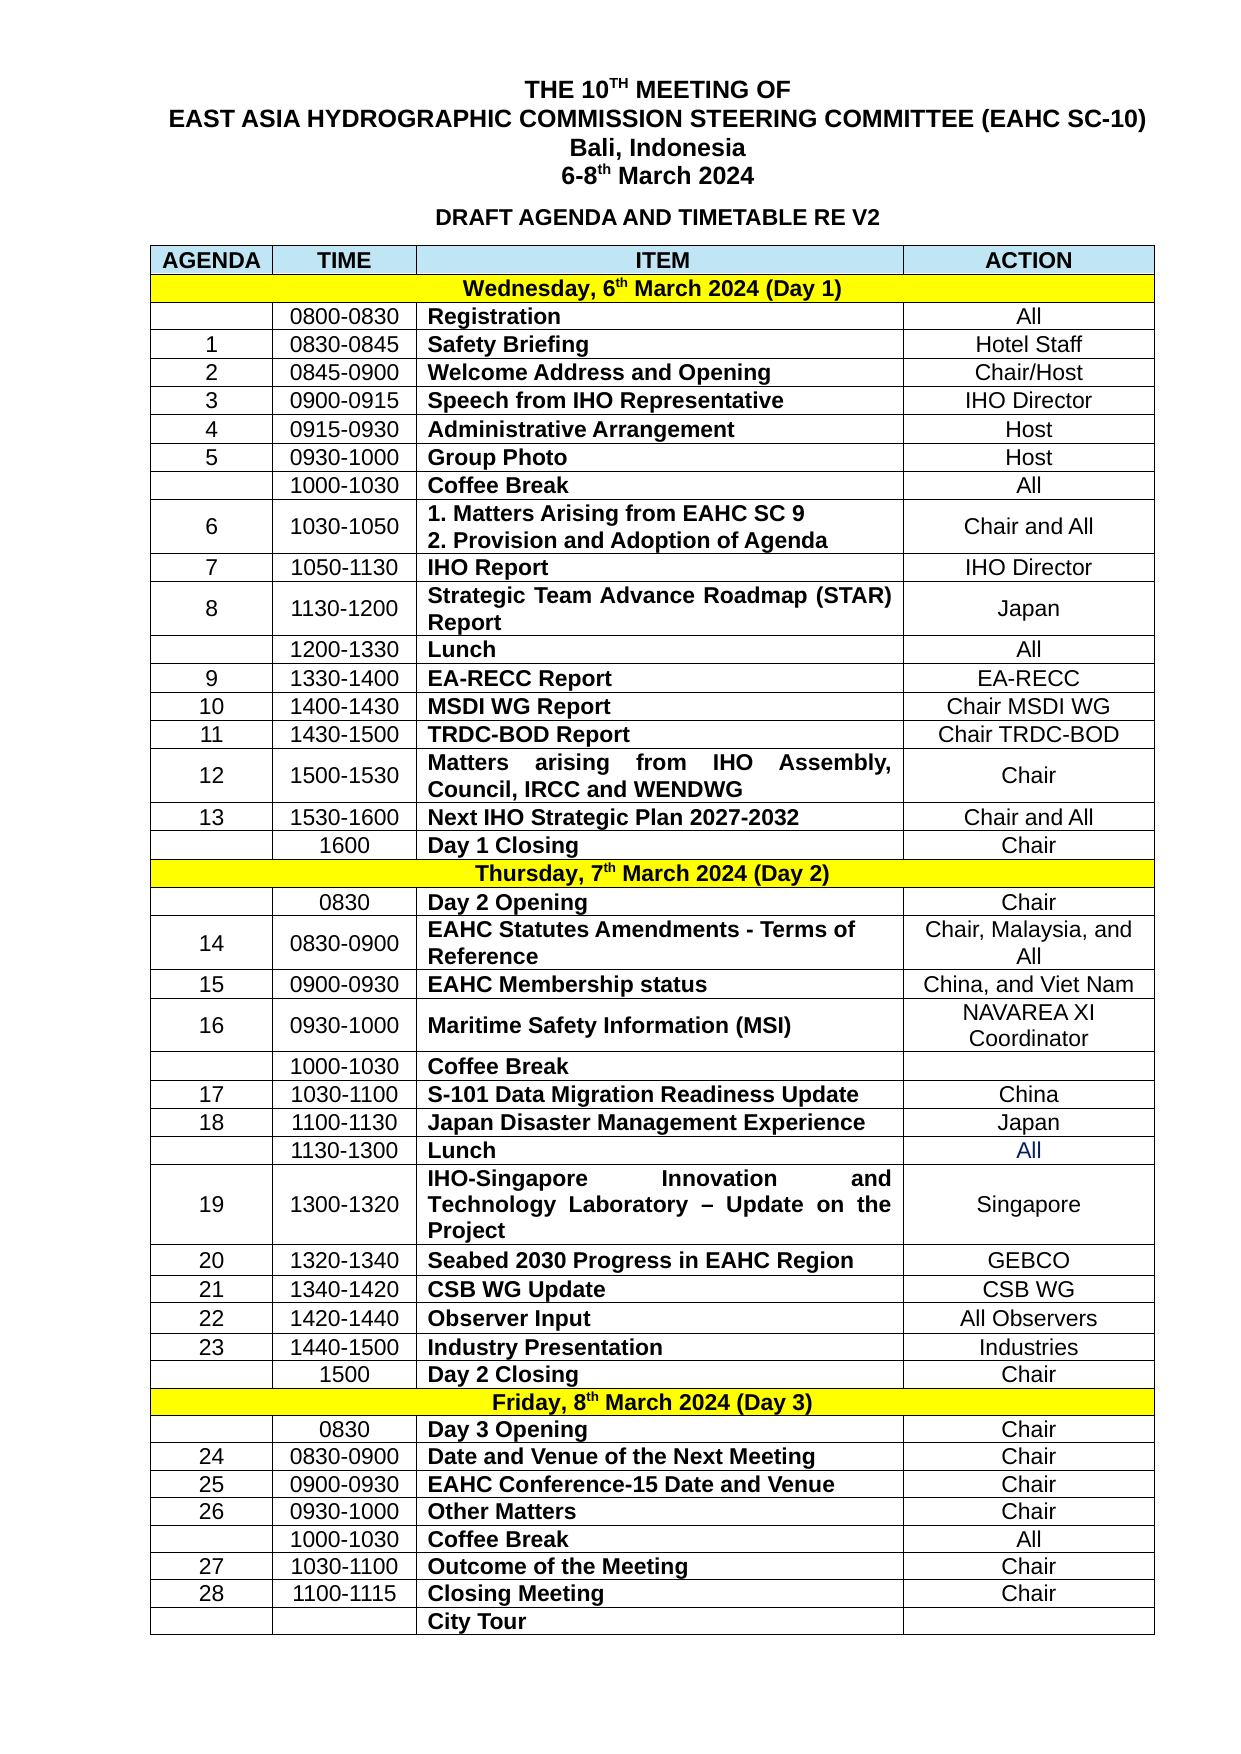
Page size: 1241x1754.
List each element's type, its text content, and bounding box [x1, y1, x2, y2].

table_cell [151, 831, 272, 859]
table_cell Chair [904, 1416, 1154, 1442]
table_cell 0900-0915 [273, 387, 416, 414]
table_cell EA-RECC Report [417, 664, 903, 692]
table_header TIME [273, 246, 416, 273]
table_cell Registration [417, 303, 903, 329]
table_cell [151, 1608, 272, 1634]
table_cell 6 [151, 500, 272, 553]
table_cell 1 [151, 330, 272, 357]
table_cell China [904, 1081, 1154, 1108]
table_cell Lunch [417, 1137, 903, 1164]
table_cell 1340-1420 [273, 1276, 416, 1302]
table_cell 0830 [273, 888, 416, 915]
table_cell All Observers [904, 1303, 1154, 1333]
table_cell EAHC Conference-15 Date and Venue [417, 1471, 903, 1497]
table_cell 0830 [273, 1416, 416, 1442]
table_header ACTION [904, 246, 1154, 273]
table_cell Wednesday, 6th March 2024 (Day 1) [151, 275, 1154, 302]
table_header ITEM [417, 246, 903, 273]
table_cell 8 [151, 582, 272, 635]
table_cell 0800-0830 [273, 303, 416, 329]
table_cell 0930-1000 [273, 1498, 416, 1524]
table_cell Japan [904, 582, 1154, 635]
table_cell 7 [151, 554, 272, 581]
table_cell Group Photo [417, 444, 903, 471]
table_cell Chair [904, 1471, 1154, 1497]
text EAST ASIA HYDROGRAPHIC COMMISSION STEERING COMMITTEE (EAHC SC-10) [150, 104, 1165, 132]
table_cell 20 [151, 1245, 272, 1275]
table_cell Japan [904, 1109, 1154, 1136]
table_cell 1030-1100 [273, 1553, 416, 1579]
table_cell 3 [151, 387, 272, 414]
table_cell [151, 1052, 272, 1079]
table_cell TRDC-BOD Report [417, 721, 903, 748]
table_cell Seabed 2030 Progress in EAHC Region [417, 1245, 903, 1275]
table_cell Chair [904, 1580, 1154, 1607]
table_cell 0900-0930 [273, 1471, 416, 1497]
text Bali, Indonesia [150, 132, 1165, 161]
table_cell 16 [151, 999, 272, 1051]
table_cell 0845-0900 [273, 359, 416, 386]
table_cell 0930-1000 [273, 999, 416, 1051]
table_cell [273, 1608, 416, 1634]
table_cell [151, 636, 272, 663]
table_cell IHO-Singapore Innovation and Technology Laboratory – Update on the Project [417, 1165, 903, 1244]
table_cell 1. Matters Arising from EAHC SC 9 2. Provision and Adoption of Agenda [417, 500, 903, 553]
table_cell [151, 1416, 272, 1442]
table_cell 1420-1440 [273, 1303, 416, 1333]
table_cell 4 [151, 415, 272, 442]
table_cell [151, 888, 272, 915]
table_cell 13 [151, 803, 272, 830]
table_cell [151, 303, 272, 329]
table_cell 1330-1400 [273, 664, 416, 692]
table_cell 1100-1130 [273, 1109, 416, 1136]
table_header AGENDA [151, 246, 272, 273]
table_cell EAHC Statutes Amendments - Terms of Reference [417, 916, 903, 969]
table_cell Next IHO Strategic Plan 2027-2032 [417, 803, 903, 830]
table_cell 1300-1320 [273, 1165, 416, 1244]
table_cell Outcome of the Meeting [417, 1553, 903, 1579]
table_cell Thursday, 7th March 2024 (Day 2) [151, 860, 1154, 887]
table_cell Chair TRDC-BOD [904, 721, 1154, 748]
table_cell Strategic Team Advance Roadmap (STAR) Report [417, 582, 903, 635]
table_cell Day 1 Closing [417, 831, 903, 859]
table_cell [904, 1608, 1154, 1634]
table_cell 1100-1115 [273, 1580, 416, 1607]
table_cell Singapore [904, 1165, 1154, 1244]
table_cell Coffee Break [417, 472, 903, 499]
table_cell 25 [151, 1471, 272, 1497]
table_cell Lunch [417, 636, 903, 663]
table_cell Industry Presentation [417, 1334, 903, 1360]
table_cell 0830-0900 [273, 916, 416, 969]
table_cell Friday, 8th March 2024 (Day 3) [151, 1389, 1154, 1415]
table_cell EA-RECC [904, 664, 1154, 692]
table_cell 1130-1300 [273, 1137, 416, 1164]
table_cell Chair, Malaysia, and All [904, 916, 1154, 969]
table_cell Chair [904, 831, 1154, 859]
table_cell 1500-1530 [273, 749, 416, 802]
table_cell Chair [904, 1361, 1154, 1387]
table_cell CSB WG [904, 1276, 1154, 1302]
table_cell Day 2 Closing [417, 1361, 903, 1387]
table_cell Coffee Break [417, 1526, 903, 1552]
table_cell 1500 [273, 1361, 416, 1387]
table_cell Date and Venue of the Next Meeting [417, 1443, 903, 1470]
table_cell [151, 1526, 272, 1552]
table_cell Chair and All [904, 500, 1154, 553]
table_cell 0900-0930 [273, 970, 416, 997]
table_cell 1050-1130 [273, 554, 416, 581]
table_cell [904, 1052, 1154, 1079]
table_cell NAVAREA XI Coordinator [904, 999, 1154, 1051]
table_cell 0915-0930 [273, 415, 416, 442]
table_cell Chair [904, 749, 1154, 802]
table_cell IHO Director [904, 554, 1154, 581]
table_cell 15 [151, 970, 272, 997]
table_cell [151, 1361, 272, 1387]
table_cell 22 [151, 1303, 272, 1333]
table_cell 26 [151, 1498, 272, 1524]
table_cell Welcome Address and Opening [417, 359, 903, 386]
table_cell Matters arising from IHO Assembly, Council, IRCC and WENDWG [417, 749, 903, 802]
table_cell IHO Report [417, 554, 903, 581]
table_cell 1600 [273, 831, 416, 859]
table_cell Chair and All [904, 803, 1154, 830]
table_cell All [904, 1137, 1154, 1164]
table_cell China, and Viet Nam [904, 970, 1154, 997]
table_cell 0930-1000 [273, 444, 416, 471]
table_cell 1000-1030 [273, 1526, 416, 1552]
table_cell [151, 472, 272, 499]
table_cell Other Matters [417, 1498, 903, 1524]
table_cell City Tour [417, 1608, 903, 1634]
table_cell Safety Briefing [417, 330, 903, 357]
table_cell 0830-0900 [273, 1443, 416, 1470]
table_cell Chair [904, 888, 1154, 915]
table_cell GEBCO [904, 1245, 1154, 1275]
table_cell 1430-1500 [273, 721, 416, 748]
table_cell 1030-1100 [273, 1081, 416, 1108]
table_cell 28 [151, 1580, 272, 1607]
table_cell 2 [151, 359, 272, 386]
table_cell 1320-1340 [273, 1245, 416, 1275]
table_cell 9 [151, 664, 272, 692]
table_cell Host [904, 415, 1154, 442]
table_cell All [904, 636, 1154, 663]
table_cell 1440-1500 [273, 1334, 416, 1360]
table_cell 1130-1200 [273, 582, 416, 635]
table_cell All [904, 472, 1154, 499]
table_cell 19 [151, 1165, 272, 1244]
table_cell 24 [151, 1443, 272, 1470]
table_cell 17 [151, 1081, 272, 1108]
table_cell 1000-1030 [273, 472, 416, 499]
table_cell Industries [904, 1334, 1154, 1360]
table_cell Hotel Staff [904, 330, 1154, 357]
table_cell All [904, 303, 1154, 329]
table_cell 1000-1030 [273, 1052, 416, 1079]
table_cell [151, 1137, 272, 1164]
table_cell MSDI WG Report [417, 693, 903, 720]
table_cell Day 2 Opening [417, 888, 903, 915]
table_cell 27 [151, 1553, 272, 1579]
table_cell 1200-1330 [273, 636, 416, 663]
table_cell 5 [151, 444, 272, 471]
table_cell Administrative Arrangement [417, 415, 903, 442]
table_cell Maritime Safety Information (MSI) [417, 999, 903, 1051]
table_cell Host [904, 444, 1154, 471]
table_cell 14 [151, 916, 272, 969]
table_cell Chair [904, 1498, 1154, 1524]
table_cell 21 [151, 1276, 272, 1302]
table_cell 1400-1430 [273, 693, 416, 720]
table_cell Japan Disaster Management Experience [417, 1109, 903, 1136]
text 6-8th March 2024 [150, 161, 1165, 190]
table_cell Chair MSDI WG [904, 693, 1154, 720]
table_cell Closing Meeting [417, 1580, 903, 1607]
table_cell Observer Input [417, 1303, 903, 1333]
table_cell 12 [151, 749, 272, 802]
text THE 10TH MEETING OF [150, 75, 1165, 104]
table_cell 1530-1600 [273, 803, 416, 830]
table_cell EAHC Membership status [417, 970, 903, 997]
table_cell Coffee Break [417, 1052, 903, 1079]
text DRAFT AGENDA AND TIMETABLE RE V2 [150, 204, 1165, 231]
table_cell 18 [151, 1109, 272, 1136]
table_cell Chair/Host [904, 359, 1154, 386]
table_cell 10 [151, 693, 272, 720]
table_cell 23 [151, 1334, 272, 1360]
table_cell All [904, 1526, 1154, 1552]
table_cell 11 [151, 721, 272, 748]
table_cell IHO Director [904, 387, 1154, 414]
table_cell Chair [904, 1443, 1154, 1470]
table_cell Chair [904, 1553, 1154, 1579]
table_cell Speech from IHO Representative [417, 387, 903, 414]
table_cell CSB WG Update [417, 1276, 903, 1302]
table_cell S-101 Data Migration Readiness Update [417, 1081, 903, 1108]
table_cell 1030-1050 [273, 500, 416, 553]
table_cell Day 3 Opening [417, 1416, 903, 1442]
table_cell 0830-0845 [273, 330, 416, 357]
